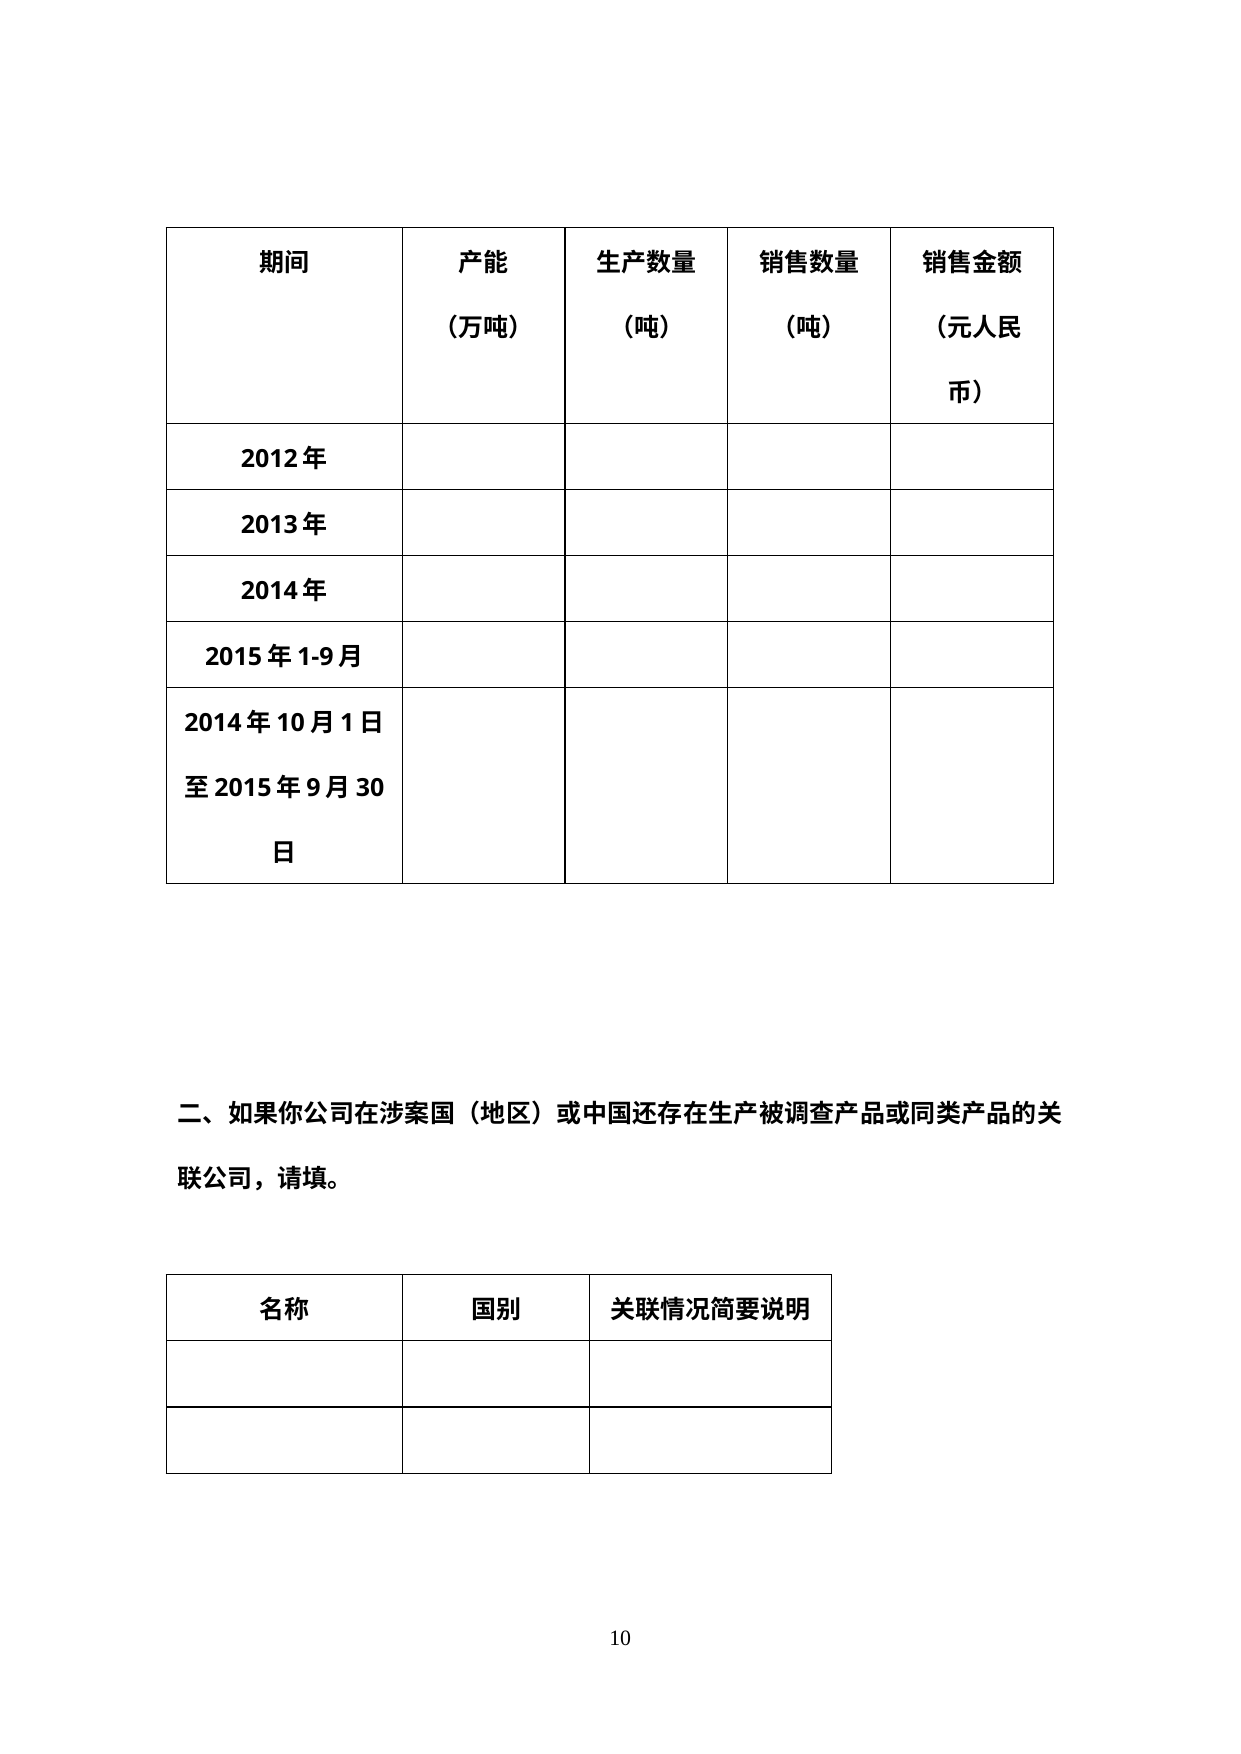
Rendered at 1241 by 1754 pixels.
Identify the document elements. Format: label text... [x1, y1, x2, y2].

table_cell [403, 688, 564, 883]
table_cell 2015年1-9月 [167, 622, 402, 687]
table_cell [403, 622, 564, 687]
table_cell [728, 622, 890, 687]
table_cell [403, 424, 564, 489]
table_cell [167, 1341, 402, 1406]
table_cell 2014年10月1日至2015年9月30日 [167, 688, 402, 883]
table_cell [728, 688, 890, 883]
table_cell [728, 490, 890, 555]
table_header 销售金额 （元人民币） [891, 228, 1053, 423]
table_header 产能 （万吨） [403, 228, 564, 423]
table_cell [566, 490, 727, 555]
table_header 生产数量 （吨） [566, 228, 727, 423]
table_cell [566, 556, 727, 621]
table_cell [590, 1408, 831, 1472]
table_header 国别 [403, 1275, 589, 1340]
table_cell [891, 490, 1053, 555]
table_cell [891, 622, 1053, 687]
table_cell 2012年 [167, 424, 402, 489]
table_cell [403, 556, 564, 621]
table_header 销售数量 （吨） [728, 228, 890, 423]
table_header 期间 [167, 228, 402, 423]
table_header 名称 [167, 1275, 402, 1340]
table_cell [728, 556, 890, 621]
table_cell [590, 1341, 831, 1406]
table_cell [891, 556, 1053, 621]
table_cell 2013年 [167, 490, 402, 555]
table_cell [566, 424, 727, 489]
table_cell 2014年 [167, 556, 402, 621]
table_cell [566, 622, 727, 687]
table_cell [403, 490, 564, 555]
text 二、如果你公司在涉案国（地区）或中国还存在生产被调查产品或同类产品的关联公司，请填。 [177, 1079, 1063, 1209]
table_header 关联情况简要说明 [590, 1275, 831, 1340]
table_cell [566, 688, 727, 883]
table_cell [167, 1408, 402, 1472]
table_cell [891, 688, 1053, 883]
table_cell [403, 1408, 589, 1472]
table_cell [403, 1341, 589, 1406]
table_cell [728, 424, 890, 489]
table_cell [891, 424, 1053, 489]
